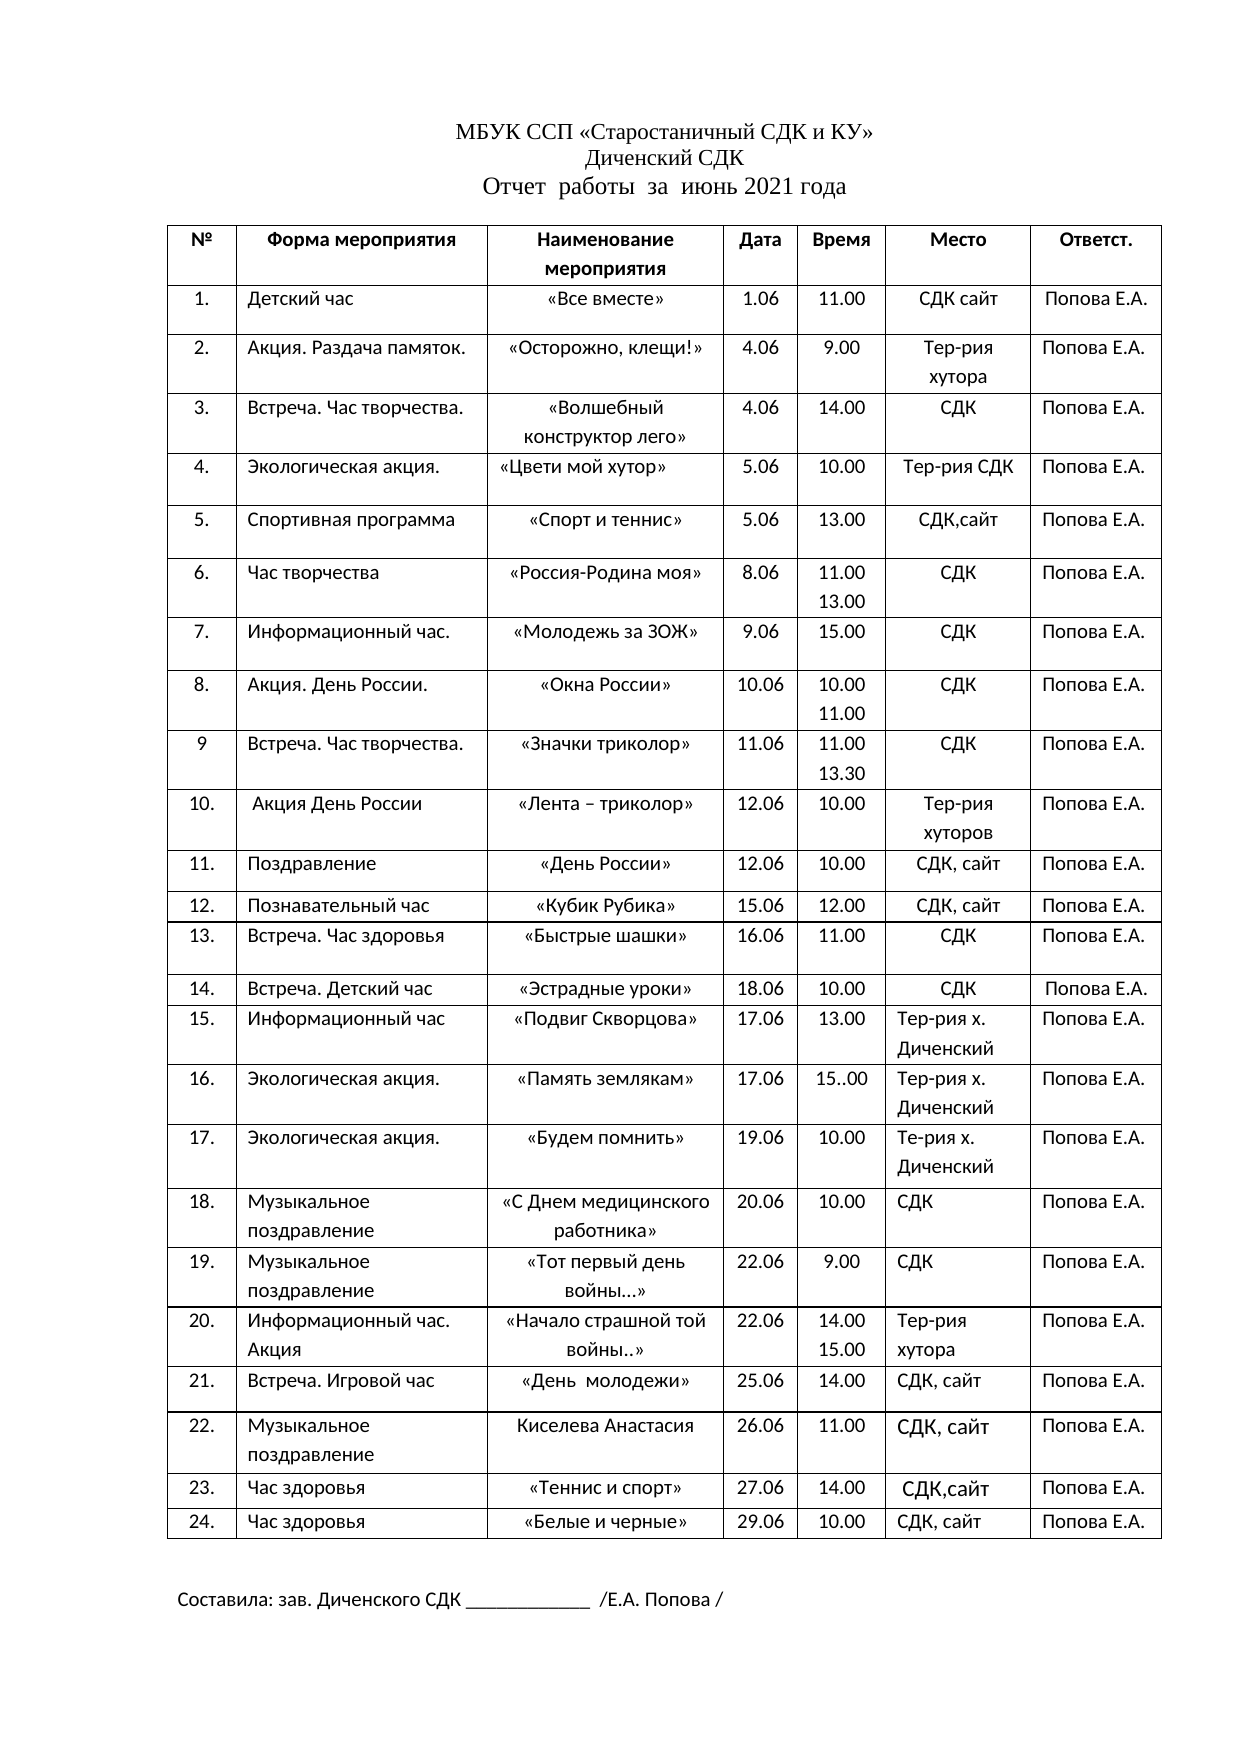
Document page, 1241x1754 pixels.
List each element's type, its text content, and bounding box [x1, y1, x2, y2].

table_cell 22.06 [724, 1248, 797, 1306]
table_cell «Волшебный конструктор лего» [488, 394, 723, 452]
table_cell СДК, сайт [886, 892, 1030, 921]
table_cell Попова Е.А. [1031, 1006, 1161, 1064]
table_cell СДК [886, 394, 1030, 452]
table_cell Попова Е.А. [1031, 1509, 1161, 1538]
table_cell Тер-рия х. Диченский [886, 1006, 1030, 1064]
table_cell 10.00 [798, 790, 885, 849]
table_cell «Быстрые шашки» [488, 923, 723, 974]
table_cell 9.06 [724, 618, 797, 670]
table_cell 14.00 [798, 1367, 885, 1411]
table_cell «Будем помнить» [488, 1125, 723, 1187]
table_cell «Кубик Рубика» [488, 892, 723, 921]
table_cell Музыкальное поздравление [237, 1248, 487, 1306]
table_cell 1.06 [724, 286, 797, 333]
table_cell СДК [886, 671, 1030, 729]
table_cell 11.00 [798, 286, 885, 333]
table_cell «Теннис и спорт» [488, 1474, 723, 1507]
table_cell Спортивная программа [237, 506, 487, 558]
table_cell 16.06 [724, 923, 797, 974]
table_cell 25.06 [724, 1367, 797, 1411]
table_cell Попова Е.А. [1031, 394, 1161, 452]
table_cell «Окна России» [488, 671, 723, 729]
text Отчет работы за июнь 2021 года [177, 171, 1152, 199]
table_cell Акция. Раздача памяток. [237, 335, 487, 393]
table_cell «Начало страшной той войны..» [488, 1308, 723, 1366]
table_cell 26.06 [724, 1413, 797, 1473]
table_cell «Подвиг Скворцова» [488, 1006, 723, 1064]
table_cell «Спорт и теннис» [488, 506, 723, 558]
table_cell 19. [168, 1248, 236, 1306]
table_cell 6. [168, 559, 236, 617]
table_cell Тер-рия хутора [886, 335, 1030, 393]
table_cell СДК, сайт [886, 1509, 1030, 1538]
table_cell 10.00 11.00 [798, 671, 885, 729]
table_cell 17.06 [724, 1065, 797, 1123]
table_cell Попова Е.А. [1031, 1413, 1161, 1473]
table_cell Попова Е.А. [1031, 1125, 1161, 1187]
table_cell 13.00 [798, 1006, 885, 1064]
table_cell 1. [168, 286, 236, 333]
table_cell 16. [168, 1065, 236, 1123]
table_cell 8.06 [724, 559, 797, 617]
table_cell 10.00 [798, 1189, 885, 1247]
table_cell Попова Е.А. [1031, 1474, 1161, 1507]
table_cell 10.06 [724, 671, 797, 729]
table_cell 4.06 [724, 394, 797, 452]
table_header Время [798, 226, 885, 284]
table_cell «День молодежи» [488, 1367, 723, 1411]
table_cell Акция. День России. [237, 671, 487, 729]
table_cell Тер-рия х. Диченский [886, 1065, 1030, 1123]
table_cell 15..00 [798, 1065, 885, 1123]
table_cell Информационный час. Акция [237, 1308, 487, 1366]
table_cell Познавательный час [237, 892, 487, 921]
table_cell 10.00 [798, 1509, 885, 1538]
table_cell 10.00 [798, 851, 885, 891]
table_cell Попова Е.А. [1031, 335, 1161, 393]
table_cell Акция День России [237, 790, 487, 849]
table_cell Встреча. Детский час [237, 975, 487, 1004]
table_cell 14.00 [798, 1474, 885, 1507]
table_cell Информационный час. [237, 618, 487, 670]
table_cell СДК [886, 618, 1030, 670]
text Составила: зав. Диченского СДК ____________ /Е.А. Попова / [177, 1586, 1152, 1611]
table_cell Встреча. Игровой час [237, 1367, 487, 1411]
table_cell Попова Е.А. [1031, 892, 1161, 921]
table_cell Те-рия х. Диченский [886, 1125, 1030, 1187]
table_cell 11. [168, 851, 236, 891]
table_cell 9.00 [798, 335, 885, 393]
table_cell Попова Е.А. [1031, 851, 1161, 891]
table_cell Попова Е.А. [1031, 1248, 1161, 1306]
table_cell «Осторожно, клещи!» [488, 335, 723, 393]
table_cell 14. [168, 975, 236, 1004]
table_cell 8. [168, 671, 236, 729]
table_cell Попова Е.А. [1031, 923, 1161, 974]
table_cell Музыкальное поздравление [237, 1413, 487, 1473]
table_cell Попова Е.А. [1031, 1065, 1161, 1123]
table_cell Экологическая акция. [237, 454, 487, 505]
table_cell СДК [886, 731, 1030, 789]
table_cell 7. [168, 618, 236, 670]
table_cell 3. [168, 394, 236, 452]
table_cell Музыкальное поздравление [237, 1189, 487, 1247]
table_cell 10.00 [798, 975, 885, 1004]
table_cell Тер-рия хуторов [886, 790, 1030, 849]
table_cell 17. [168, 1125, 236, 1187]
table_cell 11.00 13.00 [798, 559, 885, 617]
table_cell 10. [168, 790, 236, 849]
table_cell Попова Е.А. [1031, 1308, 1161, 1366]
table_cell Экологическая акция. [237, 1065, 487, 1123]
table_cell Попова Е.А. [1031, 790, 1161, 849]
table_cell 15. [168, 1006, 236, 1064]
table_cell 13. [168, 923, 236, 974]
table_cell 24. [168, 1509, 236, 1538]
table_cell «Значки триколор» [488, 731, 723, 789]
table_cell «Белые и черные» [488, 1509, 723, 1538]
table_cell 20. [168, 1308, 236, 1366]
text МБУК ССП «Старостаничный СДК и КУ» [177, 118, 1152, 144]
table_cell 12.06 [724, 790, 797, 849]
table_cell 20.06 [724, 1189, 797, 1247]
table_cell Попова Е.А. [1031, 975, 1161, 1004]
table_cell Тер-рия СДК [886, 454, 1030, 505]
table_cell Тер-рия хутора [886, 1308, 1030, 1366]
table_cell 21. [168, 1367, 236, 1411]
table_header Наименование мероприятия [488, 226, 723, 284]
text Диченский СДК [177, 144, 1152, 171]
table_cell Киселева Анастасия [488, 1413, 723, 1473]
table_cell СДК [886, 1248, 1030, 1306]
table_cell «Россия-Родина моя» [488, 559, 723, 617]
table_cell 11.00 13.30 [798, 731, 885, 789]
table_cell СДК, сайт [886, 1367, 1030, 1411]
table_cell «Лента – триколор» [488, 790, 723, 849]
table_cell 15.00 [798, 618, 885, 670]
table_header Ответст. [1031, 226, 1161, 284]
table_cell Встреча. Час творчества. [237, 394, 487, 452]
table_cell 14.00 [798, 394, 885, 452]
table_cell Информационный час [237, 1006, 487, 1064]
table_cell Попова Е.А. [1031, 559, 1161, 617]
table_cell СДК [886, 923, 1030, 974]
table_cell СДК [886, 975, 1030, 1004]
table_cell 11.00 [798, 923, 885, 974]
table_cell 15.06 [724, 892, 797, 921]
table_cell «С Днем медицинского работника» [488, 1189, 723, 1247]
table_cell СДК,сайт [886, 506, 1030, 558]
table_cell 2. [168, 335, 236, 393]
table_cell 19.06 [724, 1125, 797, 1187]
table_cell «Молодежь за ЗОЖ» [488, 618, 723, 670]
table_header № [168, 226, 236, 284]
table_cell Попова Е.А. [1031, 1367, 1161, 1411]
table_cell Час здоровья [237, 1509, 487, 1538]
table_cell «Память землякам» [488, 1065, 723, 1123]
table_cell Попова Е.А. [1031, 731, 1161, 789]
table_cell 5.06 [724, 454, 797, 505]
table_cell 27.06 [724, 1474, 797, 1507]
table_cell 14.00 15.00 [798, 1308, 885, 1366]
table_cell СДК, сайт [886, 851, 1030, 891]
table_cell 11.06 [724, 731, 797, 789]
table_cell 12.00 [798, 892, 885, 921]
table_cell 17.06 [724, 1006, 797, 1064]
table_cell Экологическая акция. [237, 1125, 487, 1187]
table_cell Попова Е.А. [1031, 1189, 1161, 1247]
table_cell «Цвети мой хутор» [488, 454, 723, 505]
table_cell 10.00 [798, 454, 885, 505]
table_cell Попова Е.А. [1031, 671, 1161, 729]
table_cell СДК [886, 1189, 1030, 1247]
table_cell 22. [168, 1413, 236, 1473]
table_cell СДК [886, 559, 1030, 617]
table_header Дата [724, 226, 797, 284]
table_cell 9.00 [798, 1248, 885, 1306]
table_cell Час творчества [237, 559, 487, 617]
table_cell 11.00 [798, 1413, 885, 1473]
table_cell 18.06 [724, 975, 797, 1004]
table_cell СДК, сайт [886, 1413, 1030, 1473]
table_header Место [886, 226, 1030, 284]
table_cell Попова Е.А. [1031, 506, 1161, 558]
table_cell 5.06 [724, 506, 797, 558]
table_cell Попова Е.А. [1031, 454, 1161, 505]
table_cell 5. [168, 506, 236, 558]
table_cell Поздравление [237, 851, 487, 891]
table_cell Детский час [237, 286, 487, 333]
table_cell «День России» [488, 851, 723, 891]
table_cell «Все вместе» [488, 286, 723, 333]
table_cell Встреча. Час здоровья [237, 923, 487, 974]
table_header Форма мероприятия [237, 226, 487, 284]
table_cell Встреча. Час творчества. [237, 731, 487, 789]
table_cell Попова Е.А. [1031, 286, 1161, 333]
table_cell СДК сайт [886, 286, 1030, 333]
table_cell 18. [168, 1189, 236, 1247]
table_cell 13.00 [798, 506, 885, 558]
table_cell «Тот первый день войны…» [488, 1248, 723, 1306]
table_cell 4. [168, 454, 236, 505]
table_cell 9 [168, 731, 236, 789]
table_cell Попова Е.А. [1031, 618, 1161, 670]
table_cell 12.06 [724, 851, 797, 891]
table_cell 23. [168, 1474, 236, 1507]
table_cell 4.06 [724, 335, 797, 393]
table_cell 29.06 [724, 1509, 797, 1538]
table_cell 22.06 [724, 1308, 797, 1366]
table_cell 12. [168, 892, 236, 921]
table_cell Час здоровья [237, 1474, 487, 1507]
table_cell 10.00 [798, 1125, 885, 1187]
table_cell СДК,сайт [886, 1474, 1030, 1507]
table_cell «Эстрадные уроки» [488, 975, 723, 1004]
